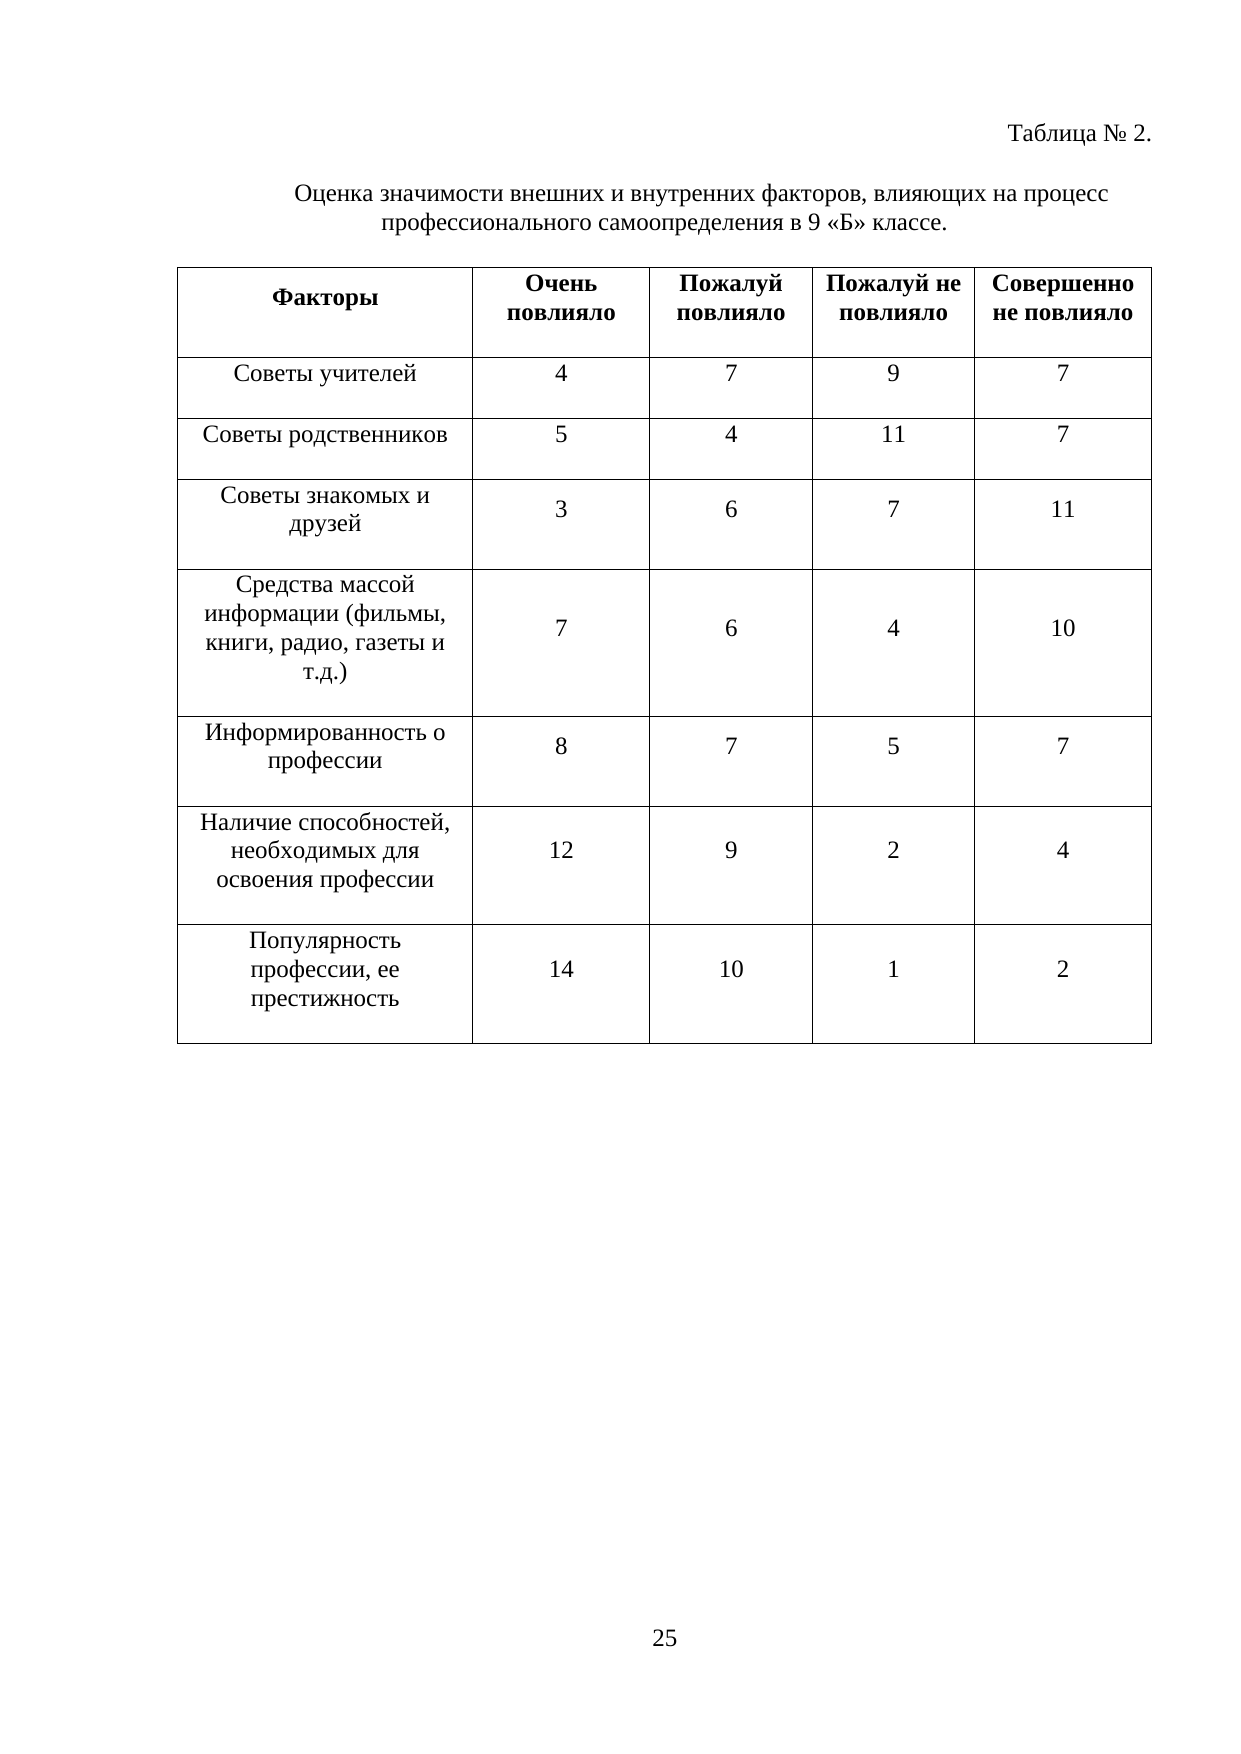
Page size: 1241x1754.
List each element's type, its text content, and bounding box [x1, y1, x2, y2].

table_cell 7 [975, 358, 1151, 418]
table_cell 4 [473, 358, 649, 418]
table_cell 4 [813, 570, 974, 716]
table_header Факторы [178, 268, 472, 357]
table_cell 7 [650, 717, 812, 806]
table_cell 7 [813, 480, 974, 568]
table_cell 12 [473, 807, 649, 924]
table_cell 7 [975, 419, 1151, 479]
table_cell 14 [473, 925, 649, 1043]
table_cell 11 [975, 480, 1151, 568]
table_cell 9 [813, 358, 974, 418]
table_cell Советы учителей [178, 358, 472, 418]
table_cell Средства массой информации (фильмы, книги, радио, газеты и т.д.) [178, 570, 472, 716]
table_cell 5 [473, 419, 649, 479]
table_cell 2 [813, 807, 974, 924]
table_cell 2 [975, 925, 1151, 1043]
table_header Совершенно не повлияло [975, 268, 1151, 357]
table_cell 3 [473, 480, 649, 568]
table_cell 7 [650, 358, 812, 418]
table_cell Советы родственников [178, 419, 472, 479]
table_cell 8 [473, 717, 649, 806]
table_header Пожалуй не повлияло [813, 268, 974, 357]
table_cell 9 [650, 807, 812, 924]
text Таблица № 2. [177, 118, 1152, 147]
table_header Пожалуй повлияло [650, 268, 812, 357]
table_cell 10 [975, 570, 1151, 716]
table_cell 6 [650, 480, 812, 568]
table_cell Советы знакомых и друзей [178, 480, 472, 568]
table_cell 10 [650, 925, 812, 1043]
table_cell Популярность профессии, ее престижность [178, 925, 472, 1043]
table_header Очень повлияло [473, 268, 649, 357]
table_cell 6 [650, 570, 812, 716]
text Оценка значимости внешних и внутренних факторов, влияющих на процесс профессионального самоопределения в 9 «Б» классе. [177, 178, 1152, 236]
table_cell 7 [473, 570, 649, 716]
table_cell Информированность о профессии [178, 717, 472, 806]
table_cell 7 [975, 717, 1151, 806]
table_cell 4 [650, 419, 812, 479]
table_cell 4 [975, 807, 1151, 924]
table_cell 1 [813, 925, 974, 1043]
table_cell 11 [813, 419, 974, 479]
table_cell Наличие способностей, необходимых для освоения профессии [178, 807, 472, 924]
table_cell 5 [813, 717, 974, 806]
